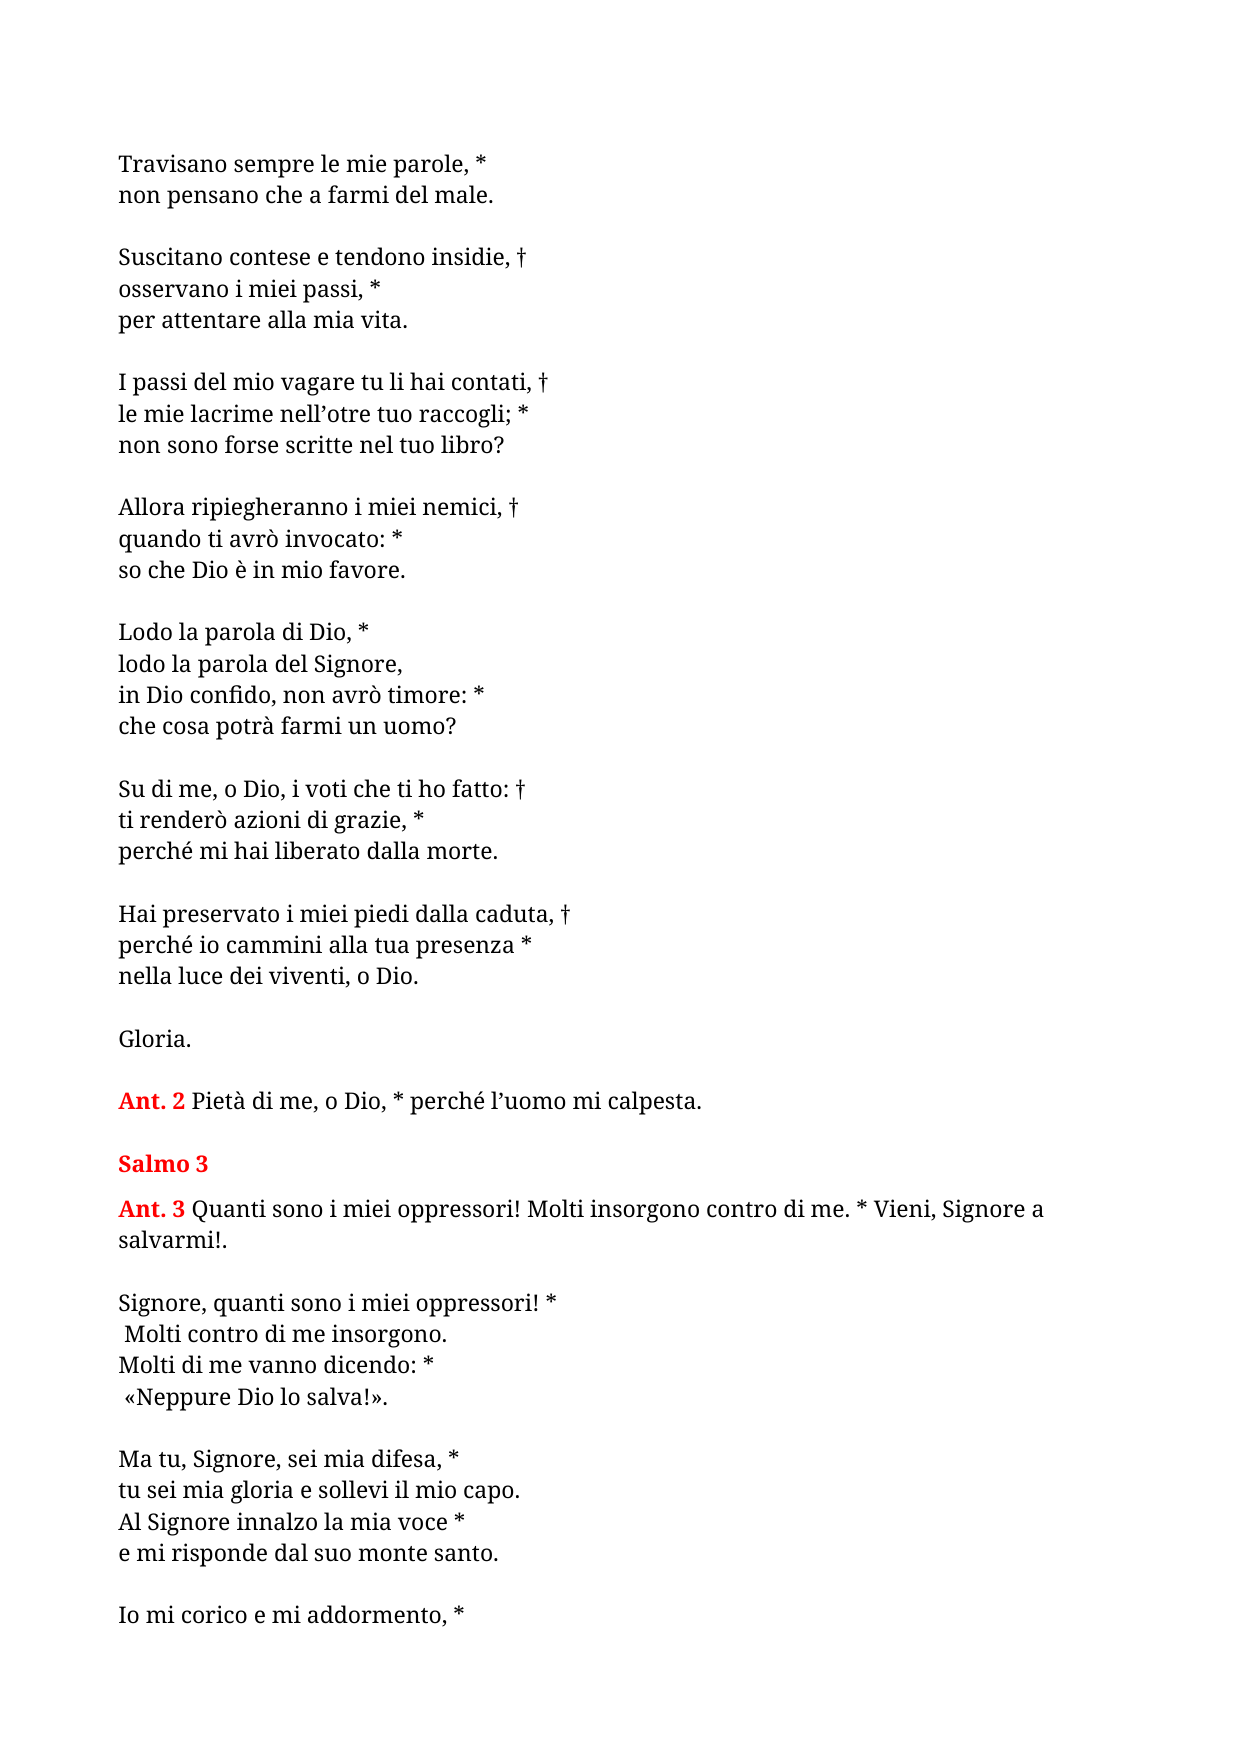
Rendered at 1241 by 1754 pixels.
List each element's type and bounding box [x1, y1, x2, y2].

text [118, 148, 1122, 1631]
